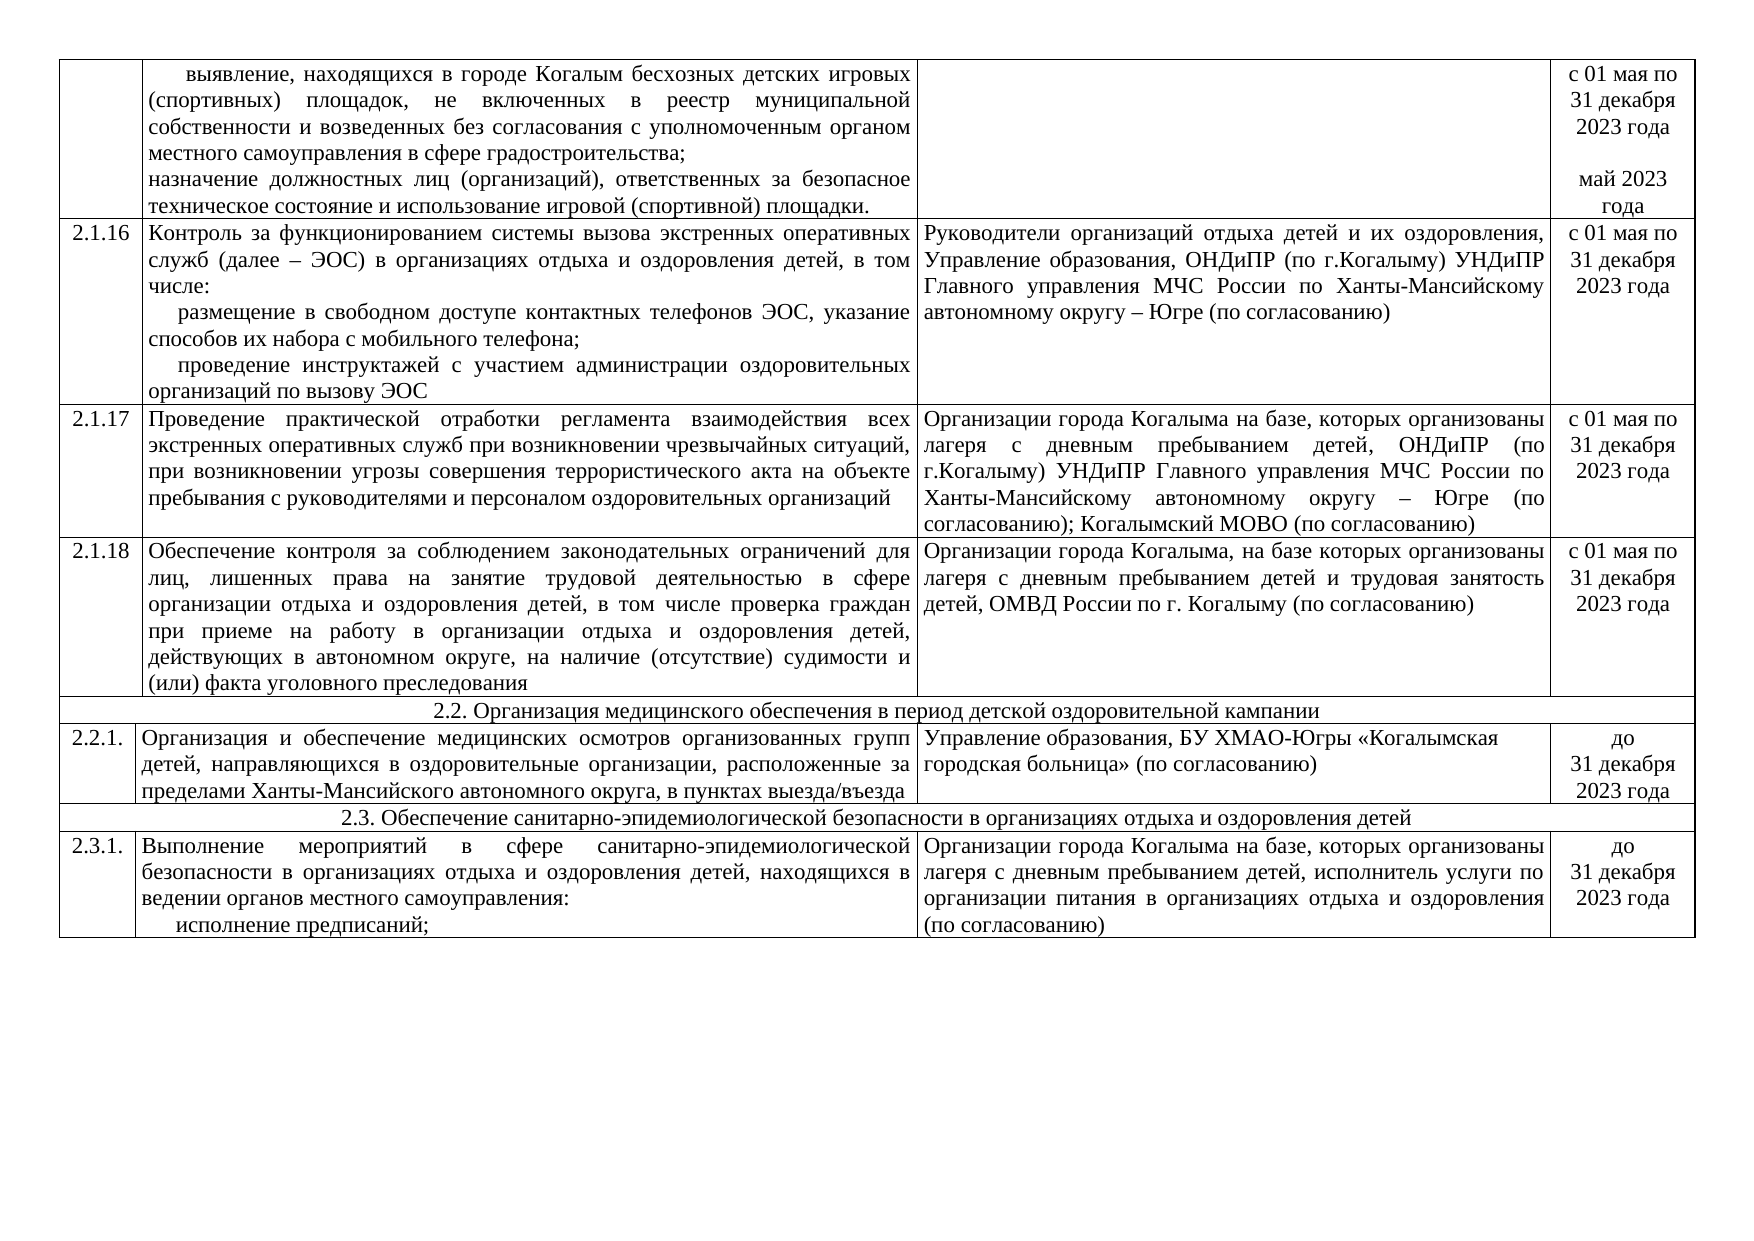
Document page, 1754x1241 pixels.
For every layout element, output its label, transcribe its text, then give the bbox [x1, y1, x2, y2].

table_cell 2.3. Обеспечение санитарно-эпидемиологической безопасности в организациях отдыха и оздоровления детей [60, 804, 1694, 831]
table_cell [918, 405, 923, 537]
table_header выявление, находящихся в городе Когалым бесхозных детских игровых (спортивных) площадок, не включенных в реестр муниципальной собственности и возведенных без согласования с уполномоченным органом местного самоуправления в сфере градостроительства; назначение должностных лиц (организаций), ответственных за безопасное техническое состояние и использование игровой (спортивной) площадки. [143, 60, 917, 218]
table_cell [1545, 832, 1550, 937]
table_cell Обеспечение контроля за соблюдением законодательных ограничений для лиц, лишенных права на занятие трудовой деятельностью в сфере организации отдыха и оздоровления детей, в том числе проверка граждан при приеме на работу в организации отдыха и оздоровления детей, действующих в автономном округе, на наличие (отсутствие) судимости и (или) факта уголовного преследования [143, 538, 917, 696]
table_header с 01 мая по 31 декабря 2023 года май 2023 года [1551, 60, 1694, 218]
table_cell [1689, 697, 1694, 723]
table_cell до 31 декабря 2023 года [1551, 832, 1694, 937]
table_cell 2.1.16 [60, 219, 142, 404]
table_cell с 01 мая по 31 декабря 2023 года [1551, 405, 1694, 537]
table_cell Выполнение мероприятий в сфере санитарно-эпидемиологической безопасности в организациях отдыха и оздоровления детей, находящихся в ведении органов местного самоуправления: исполнение предписаний; [136, 832, 917, 937]
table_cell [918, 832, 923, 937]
table_cell Руководители организаций отдыха детей и их оздоровления, Управление образования, ОНДиПР (по г.Когалыму) УНДиПР Главного управления МЧС России по Ханты-Мансийскому автономному округу – Югре (по согласованию) [918, 219, 1550, 404]
table_cell с 01 мая по 31 декабря 2023 года [1551, 219, 1694, 404]
table_cell Контроль за функционированием системы вызова экстренных оперативных служб (далее – ЭОС) в организациях отдыха и оздоровления детей, в том числе: размещение в свободном доступе контактных телефонов ЭОС, указание способов их набора с мобильного телефона; проведение инструктажей с участием администрации оздоровительных организаций по вызову ЭОС [143, 219, 917, 404]
table_cell 2.1.18 [60, 538, 142, 696]
table_cell 2.3.1. [60, 832, 135, 937]
table_cell с 01 мая по 31 декабря 2023 года [1551, 538, 1694, 696]
table_cell Проведение практической отработки регламента взаимодействия всех экстренных оперативных служб при возникновении чрезвычайных ситуаций, при возникновении угрозы совершения террористического акта на объекте пребывания с руководителями и персоналом оздоровительных организаций [143, 405, 917, 537]
table_cell 2.1.17 [60, 405, 142, 537]
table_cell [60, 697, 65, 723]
table_cell Организация и обеспечение медицинских осмотров организованных групп детей, направляющихся в оздоровительные организации, расположенные за пределами Ханты-Мансийского автономного округа, в пунктах выезда/въезда [136, 724, 917, 803]
table_header [918, 60, 1550, 218]
table_cell 2.2.1. [60, 724, 135, 803]
table_cell Организации города Когалыма, на базе которых организованы лагеря с дневным пребыванием детей и трудовая занятость детей, ОМВД России по г. Когалыму (по согласованию) [918, 538, 1550, 696]
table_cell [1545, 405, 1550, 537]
table_cell Управление образования, БУ ХМАО-Югры «Когалымская городская больница» (по согласованию) [918, 724, 1550, 803]
table_header [60, 60, 142, 218]
table_cell до 31 декабря 2023 года [1551, 724, 1694, 803]
